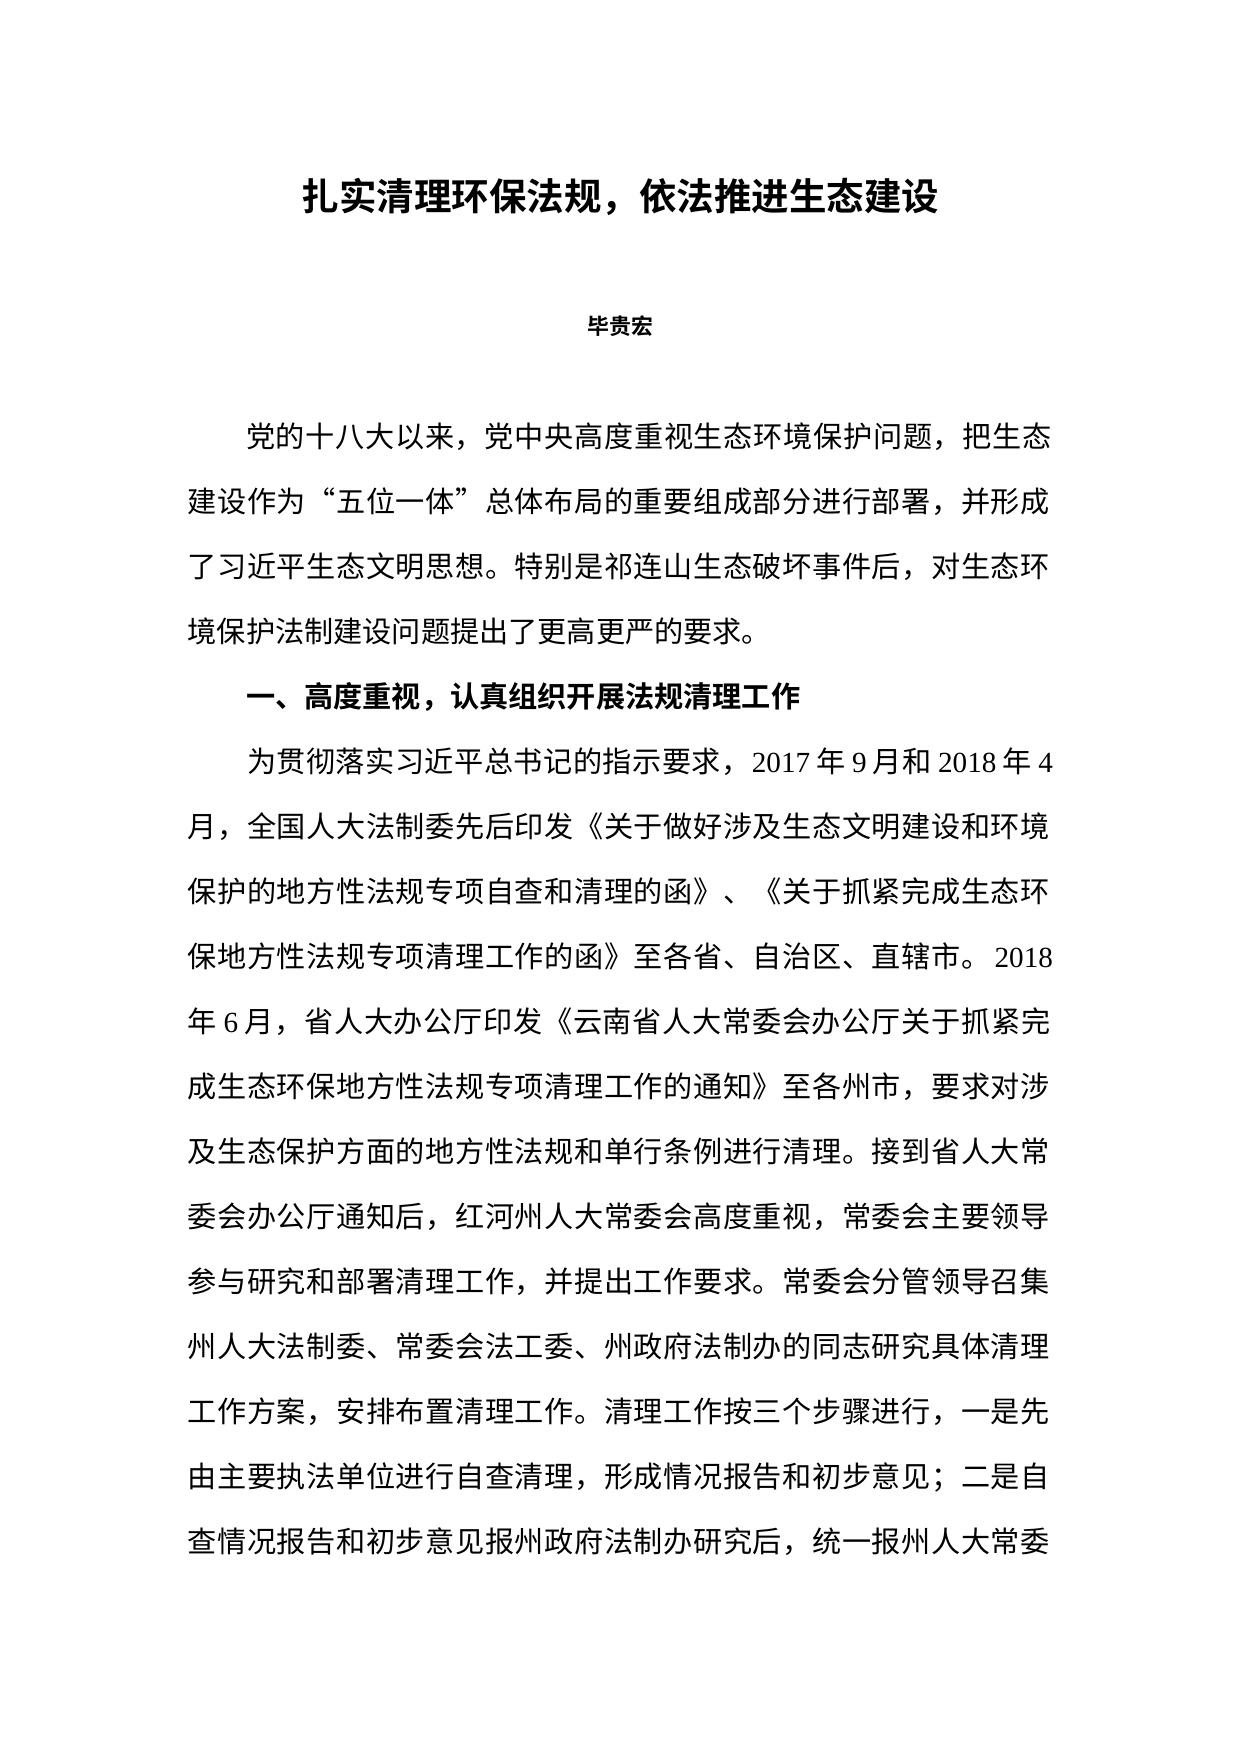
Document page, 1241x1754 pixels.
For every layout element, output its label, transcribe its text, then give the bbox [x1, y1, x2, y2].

text 毕贵宏 [187, 308, 1053, 341]
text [187, 727, 1053, 1572]
text 党的十八大以来，党中央高度重视生态环境保护问题，把生态建设作为“五位一体”总体布局的重要组成部分进行部署，并形成了习近平生态文明思想。特别是祁连山生态破坏事件后，对生态环境保护法制建设问题提出了更高更严的要求。 [187, 402, 1053, 662]
text 扎实清理环保法规，依法推进生态建设 [187, 162, 1053, 227]
text 一、高度重视，认真组织开展法规清理工作 [187, 662, 1053, 727]
